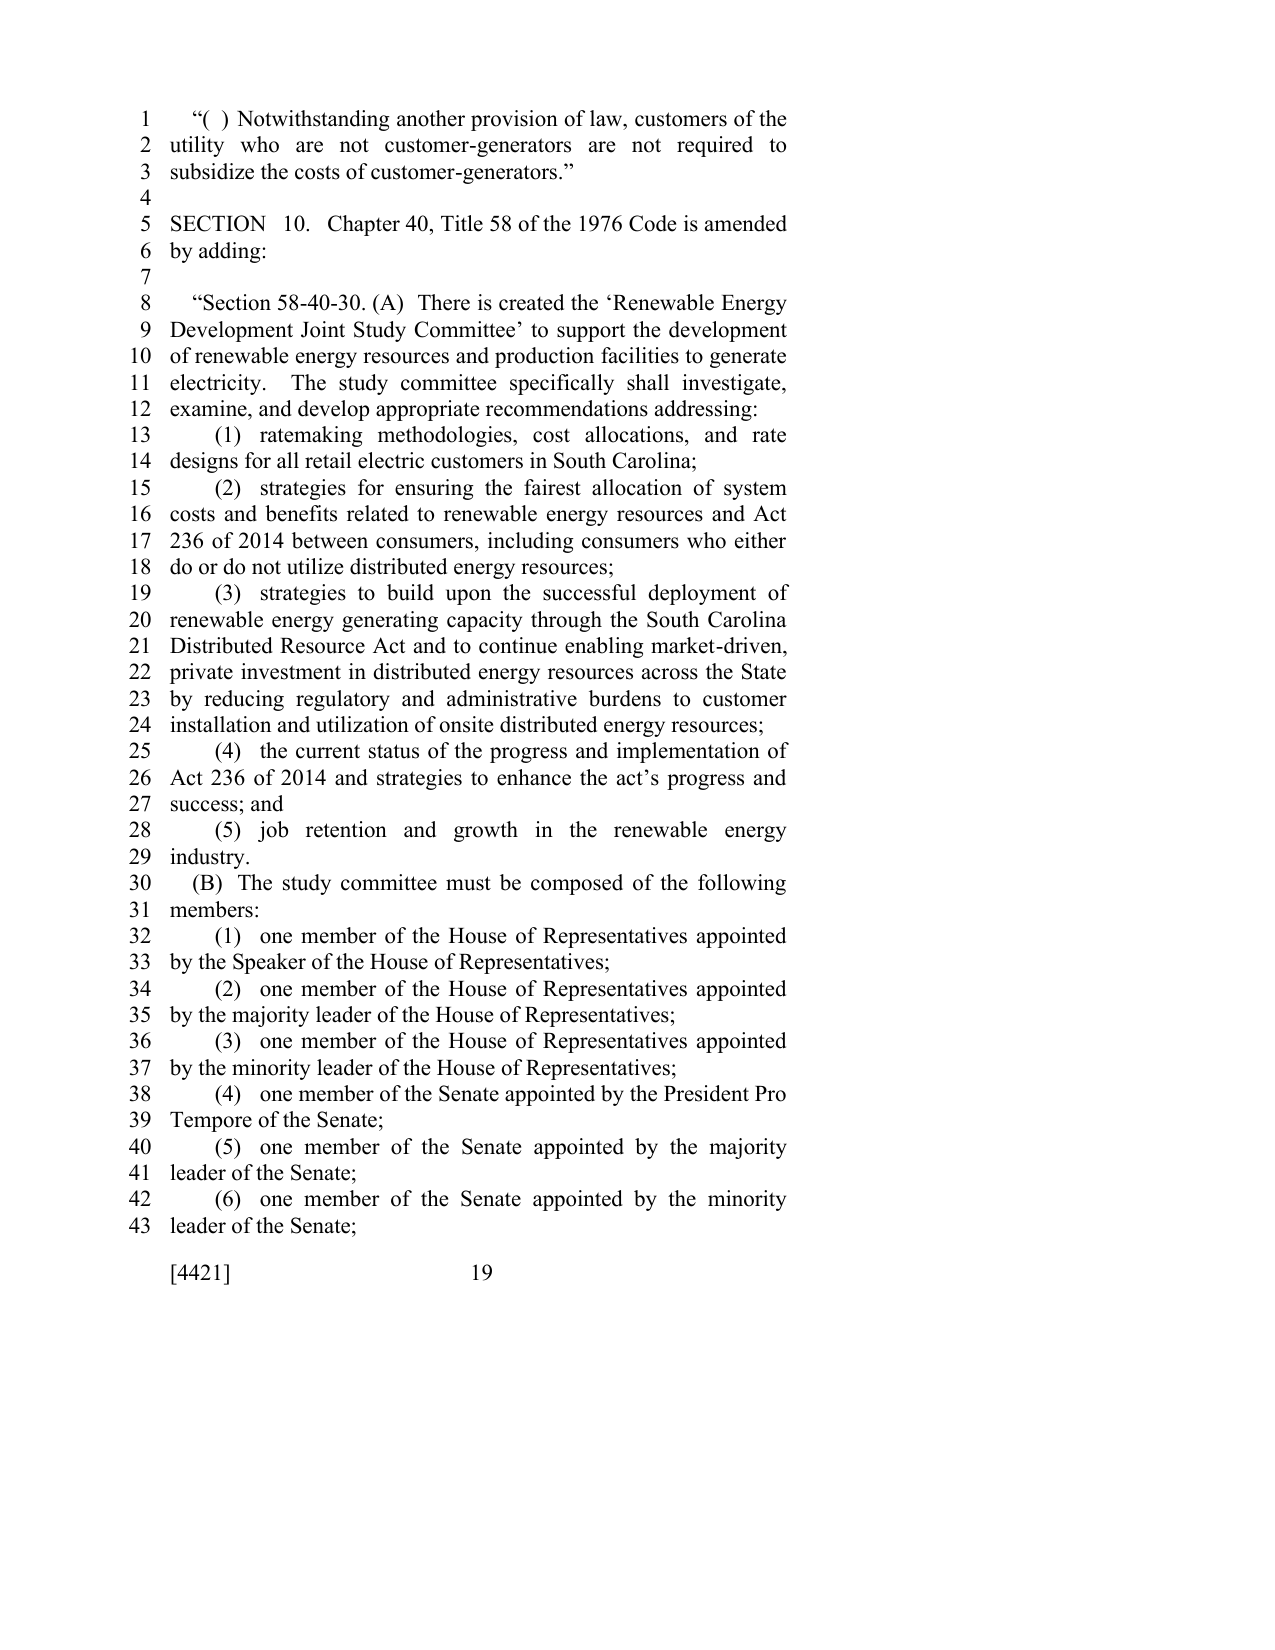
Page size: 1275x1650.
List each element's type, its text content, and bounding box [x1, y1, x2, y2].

text (5) job retention and growth in the renewable energy industry. [169, 817, 787, 869]
text (4) the current status of the progress and implementation of Act 236 of 2014 and strategies to enhance the act’s progress and success; and [169, 737, 787, 817]
text (3) one member of the House of Representatives appointed by the minority leader of the House of Representatives; [169, 1027, 787, 1080]
text (B) The study committee must be composed of the following members: [169, 869, 787, 922]
text (1) one member of the House of Representatives appointed by the Speaker of the House of Representatives; [169, 922, 787, 975]
text (4) one member of the Senate appointed by the President Pro Tempore of the Senate; [169, 1080, 787, 1133]
text (3) strategies to build upon the successful deployment of renewable energy generating capacity through the South Carolina Distributed Resource Act and to continue enabling market-driven, private investment in distributed energy resources across the State by reducing regulatory and administrative burdens to customer installation and utilization of onsite distributed energy resources; [169, 579, 787, 737]
text (2) one member of the House of Representatives appointed by the majority leader of the House of Representatives; [169, 975, 787, 1027]
text “Section 58-40-30. (A) There is created the ‘Renewable Energy Development Joint Study Committee’ to support the development of renewable energy resources and production facilities to generate electricity. The study committee specifically shall investigate, examine, and develop appropriate recommendations addressing: [169, 289, 787, 421]
text (5) one member of the Senate appointed by the majority leader of the Senate; [169, 1133, 787, 1186]
text “( ) Notwithstanding another provision of law, customers of the utility who are not customer-generators are not required to subsidize the costs of customer-generators.” [169, 105, 787, 184]
text (6) one member of the Senate appointed by the minority leader of the Senate; [169, 1186, 787, 1238]
text (2) strategies for ensuring the fairest allocation of system costs and benefits related to renewable energy resources and Act 236 of 2014 between consumers, including consumers who either do or do not utilize distributed energy resources; [169, 474, 787, 579]
text (1) ratemaking methodologies, cost allocations, and rate designs for all retail electric customers in South Carolina; [169, 421, 787, 474]
text SECTION 10. Chapter 40, Title 58 of the 1976 Code is amended by adding: [169, 210, 787, 263]
